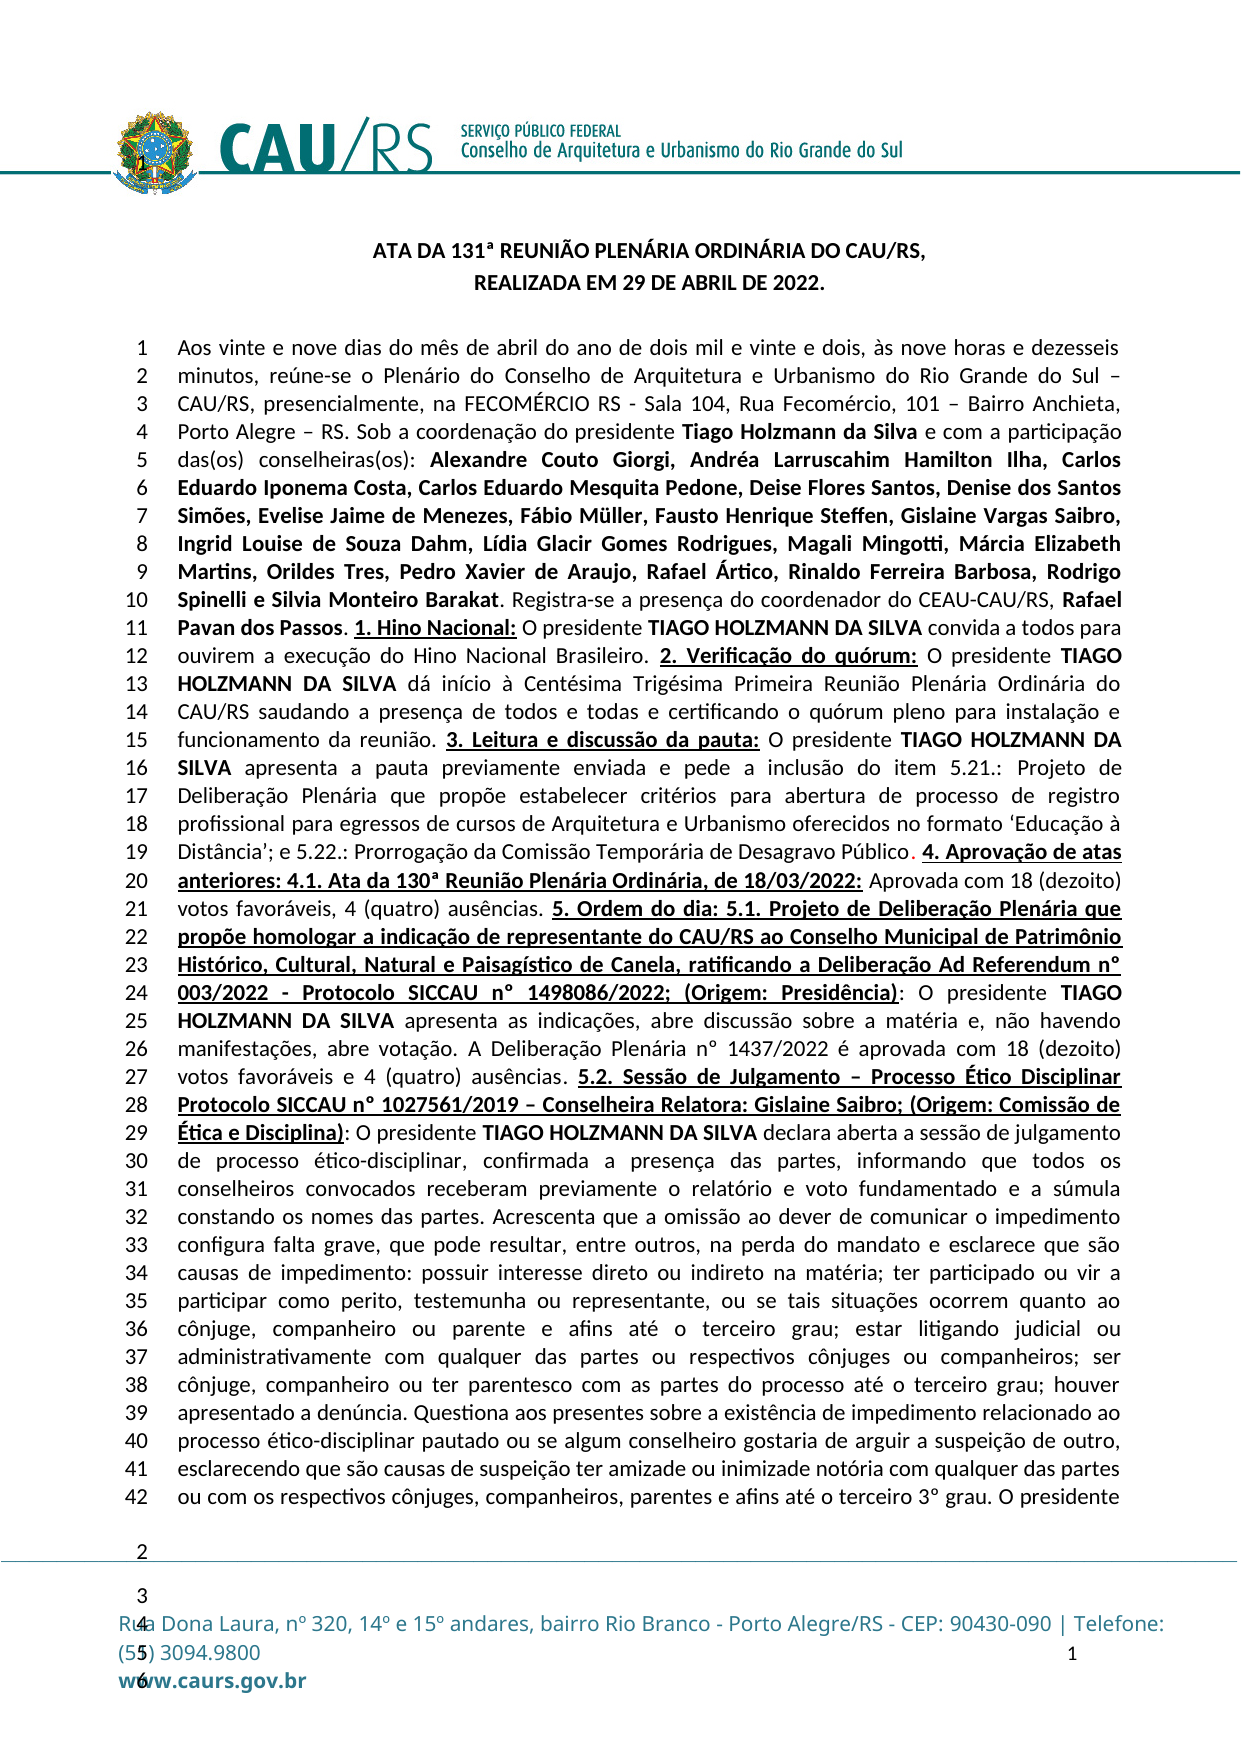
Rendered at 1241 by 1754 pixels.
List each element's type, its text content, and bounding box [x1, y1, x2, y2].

text ATA DA 131ª REUNIÃO PLENÁRIA ORDINÁRIA DO CAU/RS, [177, 236, 1122, 264]
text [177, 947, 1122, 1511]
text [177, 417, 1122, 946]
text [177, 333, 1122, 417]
text REALIZADA EM 29 DE ABRIL DE 2022. [177, 268, 1122, 297]
picture [0, 45, 1241, 205]
